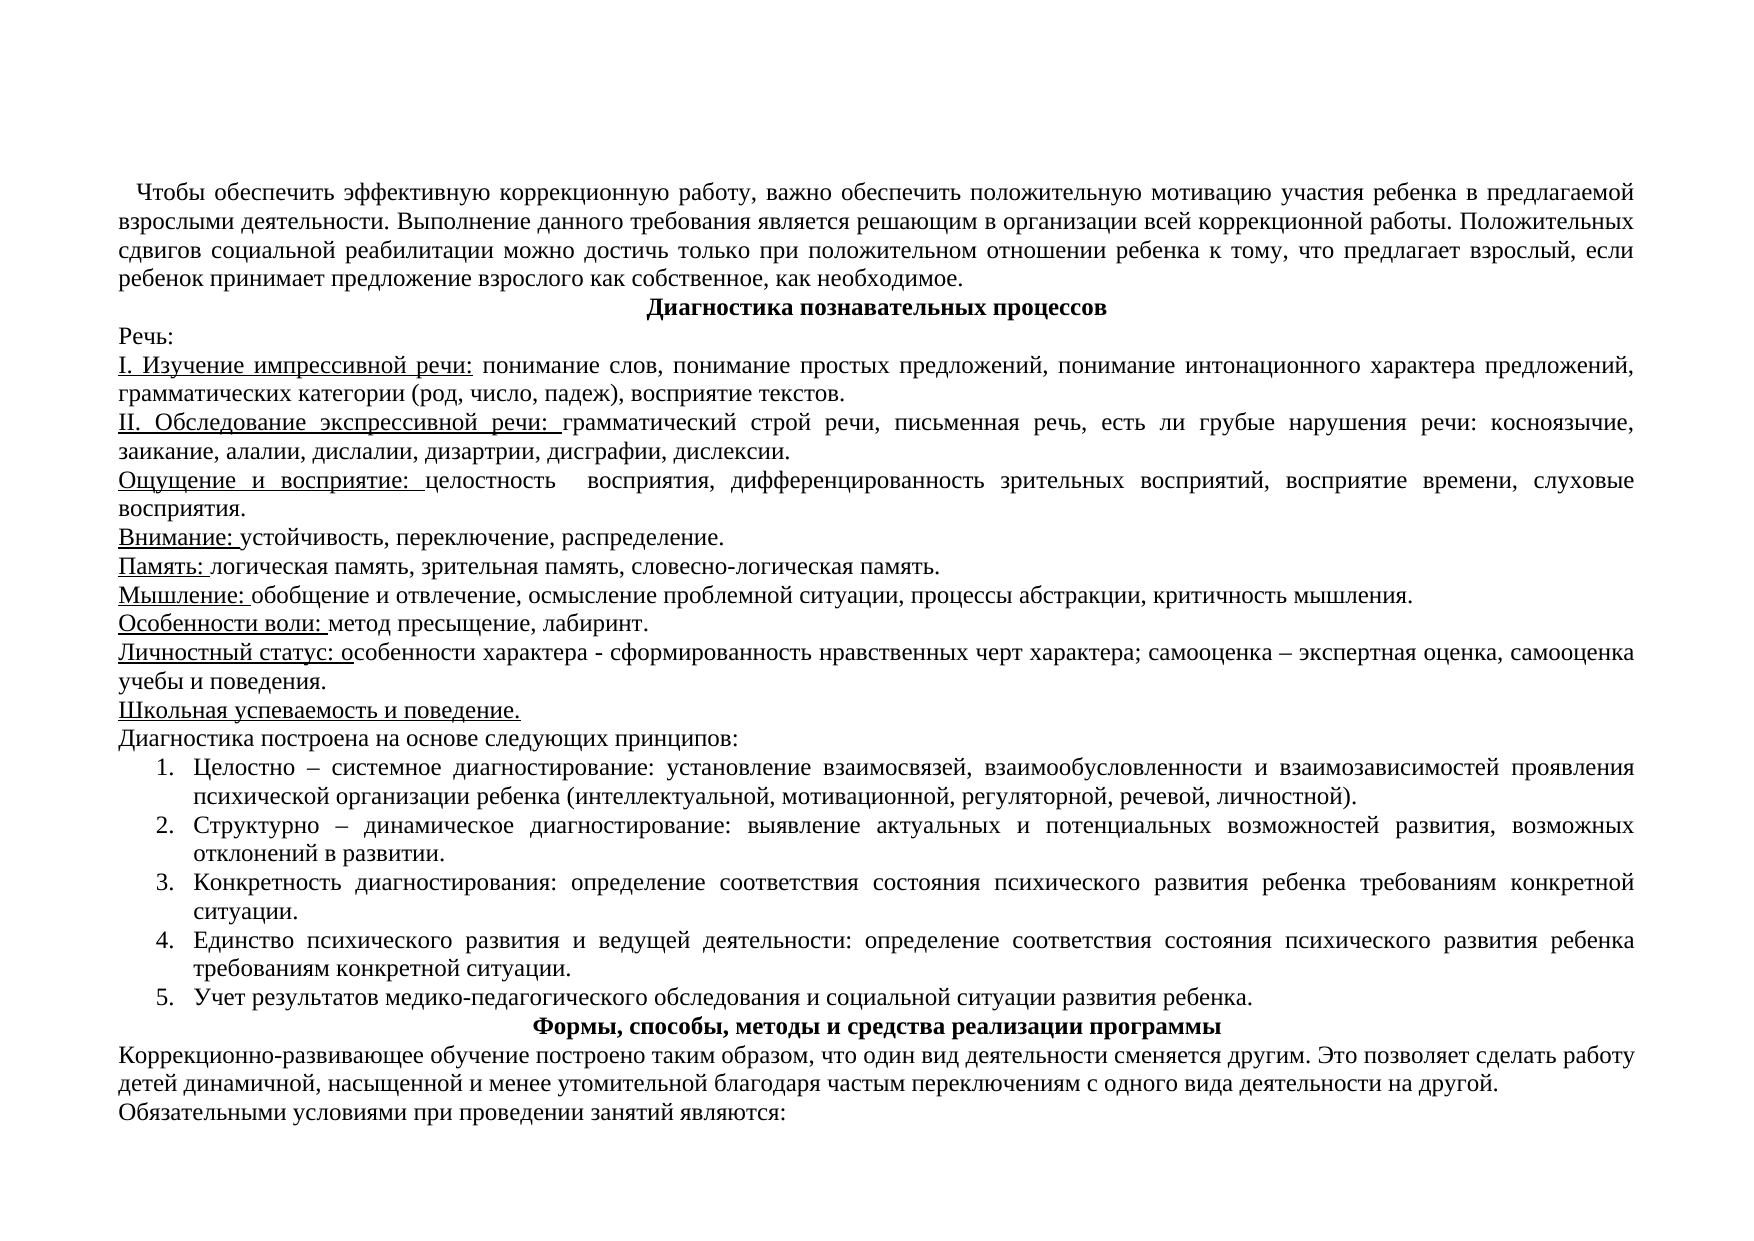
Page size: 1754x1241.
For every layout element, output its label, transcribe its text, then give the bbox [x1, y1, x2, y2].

text Чтобы обеспечить эффективную коррекционную работу, важно обеспечить положительную мотивацию участия ребенка в предлагаемой взрослыми деятельности. Выполнение данного требования является решающим в организации всей коррекционной работы. Положительных сдвигов социальной реабилитации можно достичь только при положительном отношении ребенка к тому, что предлагает взрослый, если ребенок принимает предложение взрослого как собственное, как необходимое. [118, 177, 1636, 292]
text Коррекционно-развивающее обучение построено таким образом, что один вид деятельности сменяется другим. Это позволяет сделать работу детей динамичной, насыщенной и менее утомительной благодаря частым переключениям с одного вида деятельности на другой. [118, 1040, 1636, 1097]
text Диагностика построена на основе следующих принципов: [118, 723, 1636, 752]
list Единство психического развития и ведущей деятельности: определение соответствия состояния психического развития ребенка требованиям конкретной ситуации. [156, 925, 1636, 982]
text I. Изучение импрессивной речи: понимание слов, понимание простых предложений, понимание интонационного характера предложений, грамматических категории (род, число, падеж), восприятие текстов. [118, 350, 1636, 407]
text Формы, способы, методы и средства реализации программы [118, 1011, 1636, 1040]
text Мышление: обобщение и отвлечение, осмысление проблемной ситуации, процессы абстракции, критичность мышления. [118, 580, 1636, 608]
text Личностный статус: особенности характера - сформированность нравственных черт характера; самооценка – экспертная оценка, самооценка учебы и поведения. [118, 637, 1636, 695]
text Память: логическая память, зрительная память, словесно-логическая память. [118, 551, 1636, 580]
text Диагностика познавательных процессов [118, 292, 1636, 321]
text Внимание: устойчивость, переключение, распределение. [118, 522, 1636, 551]
list Структурно – динамическое диагностирование: выявление актуальных и потенциальных возможностей развития, возможных отклонений в развитии. [156, 810, 1636, 867]
text Особенности воли: метод пресыщение, лабиринт. [118, 608, 1636, 637]
list Целостно – системное диагностирование: установление взаимосвязей, взаимообусловленности и взаимозависимостей проявления психической организации ребенка (интеллектуальной, мотивационной, регуляторной, речевой, личностной). [156, 752, 1636, 810]
text Школьная успеваемость и поведение. [118, 695, 1636, 723]
text Ощущение и восприятие: целостность восприятия, дифференцированность зрительных восприятий, восприятие времени, слуховые восприятия. [118, 465, 1636, 522]
text Обязательными условиями при проведении занятий являются: [118, 1097, 1636, 1126]
text Речь: [118, 321, 1636, 350]
list Конкретность диагностирования: определение соответствия состояния психического развития ребенка требованиям конкретной ситуации. [156, 867, 1636, 925]
text II. Обследование экспрессивной речи: грамматический строй речи, письменная речь, есть ли грубые нарушения речи: косноязычие, заикание, алалии, дислалии, дизартрии, дисграфии, дислексии. [118, 407, 1636, 465]
list Учет результатов медико-педагогического обследования и социальной ситуации развития ребенка. [156, 982, 1636, 1011]
